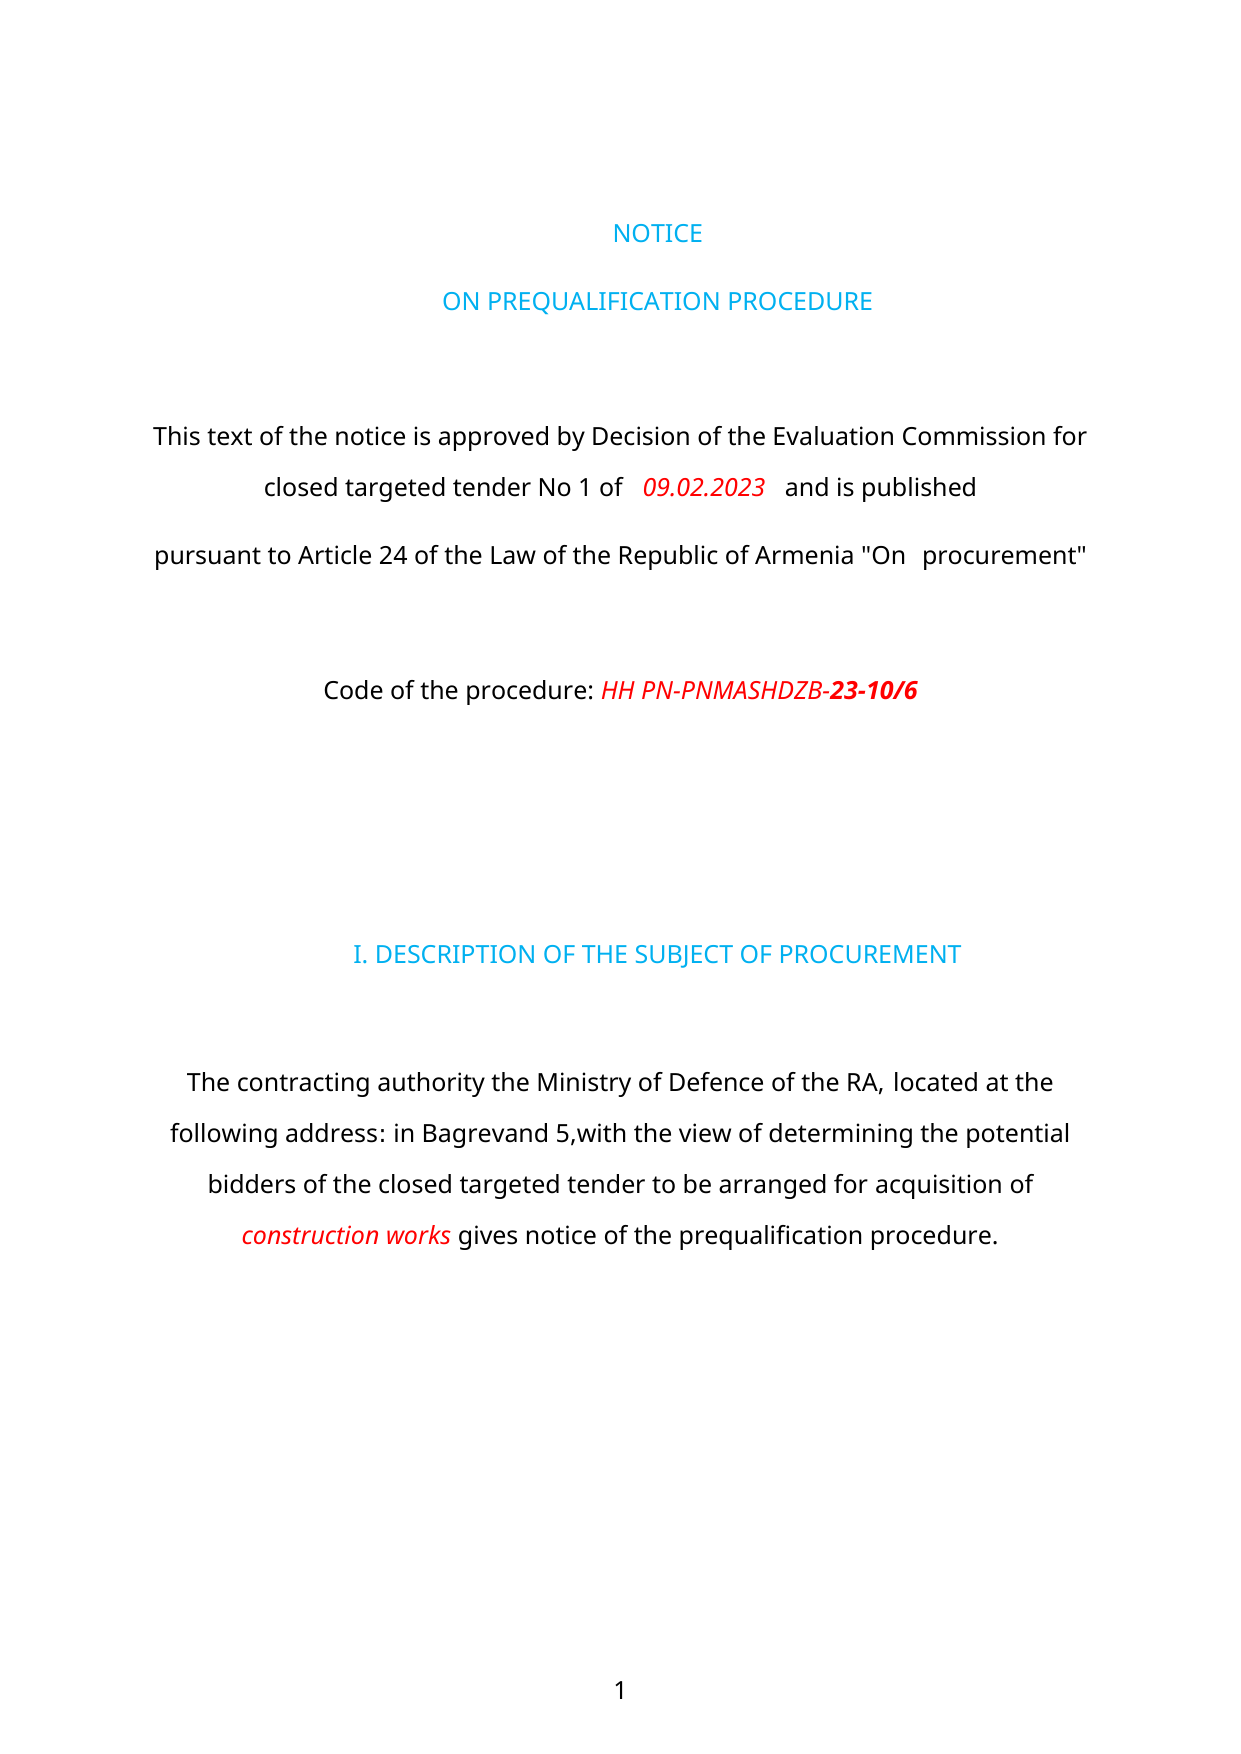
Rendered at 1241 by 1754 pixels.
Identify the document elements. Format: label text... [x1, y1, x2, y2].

text This text of the notice is approved by Decision of the Evaluation Commission for closed targeted tender No 1 of 09.02.2023 and is published [148, 418, 1093, 504]
text The contracting authority the Ministry of Defence of the RA, located at the following address: in Bagrevand 5,with the view of determining the potential bidders of the closed targeted tender to be arranged for acquisition of construction works gives notice of the prequalification procedure. [148, 1065, 1092, 1252]
text NOTICE [148, 215, 1092, 249]
text ON PREQUALIFICATION PROCEDURE [148, 283, 1092, 317]
text pursuant to Article 24 of the Law of the Republic of Armenia "On procurement" [148, 537, 1093, 572]
text I. DESCRIPTION OF THE SUBJECT OF PROCUREMENT [148, 937, 1092, 971]
text Code of the procedure: HH PN-PNMASHDZB-23-10/6 [207, 673, 1034, 707]
